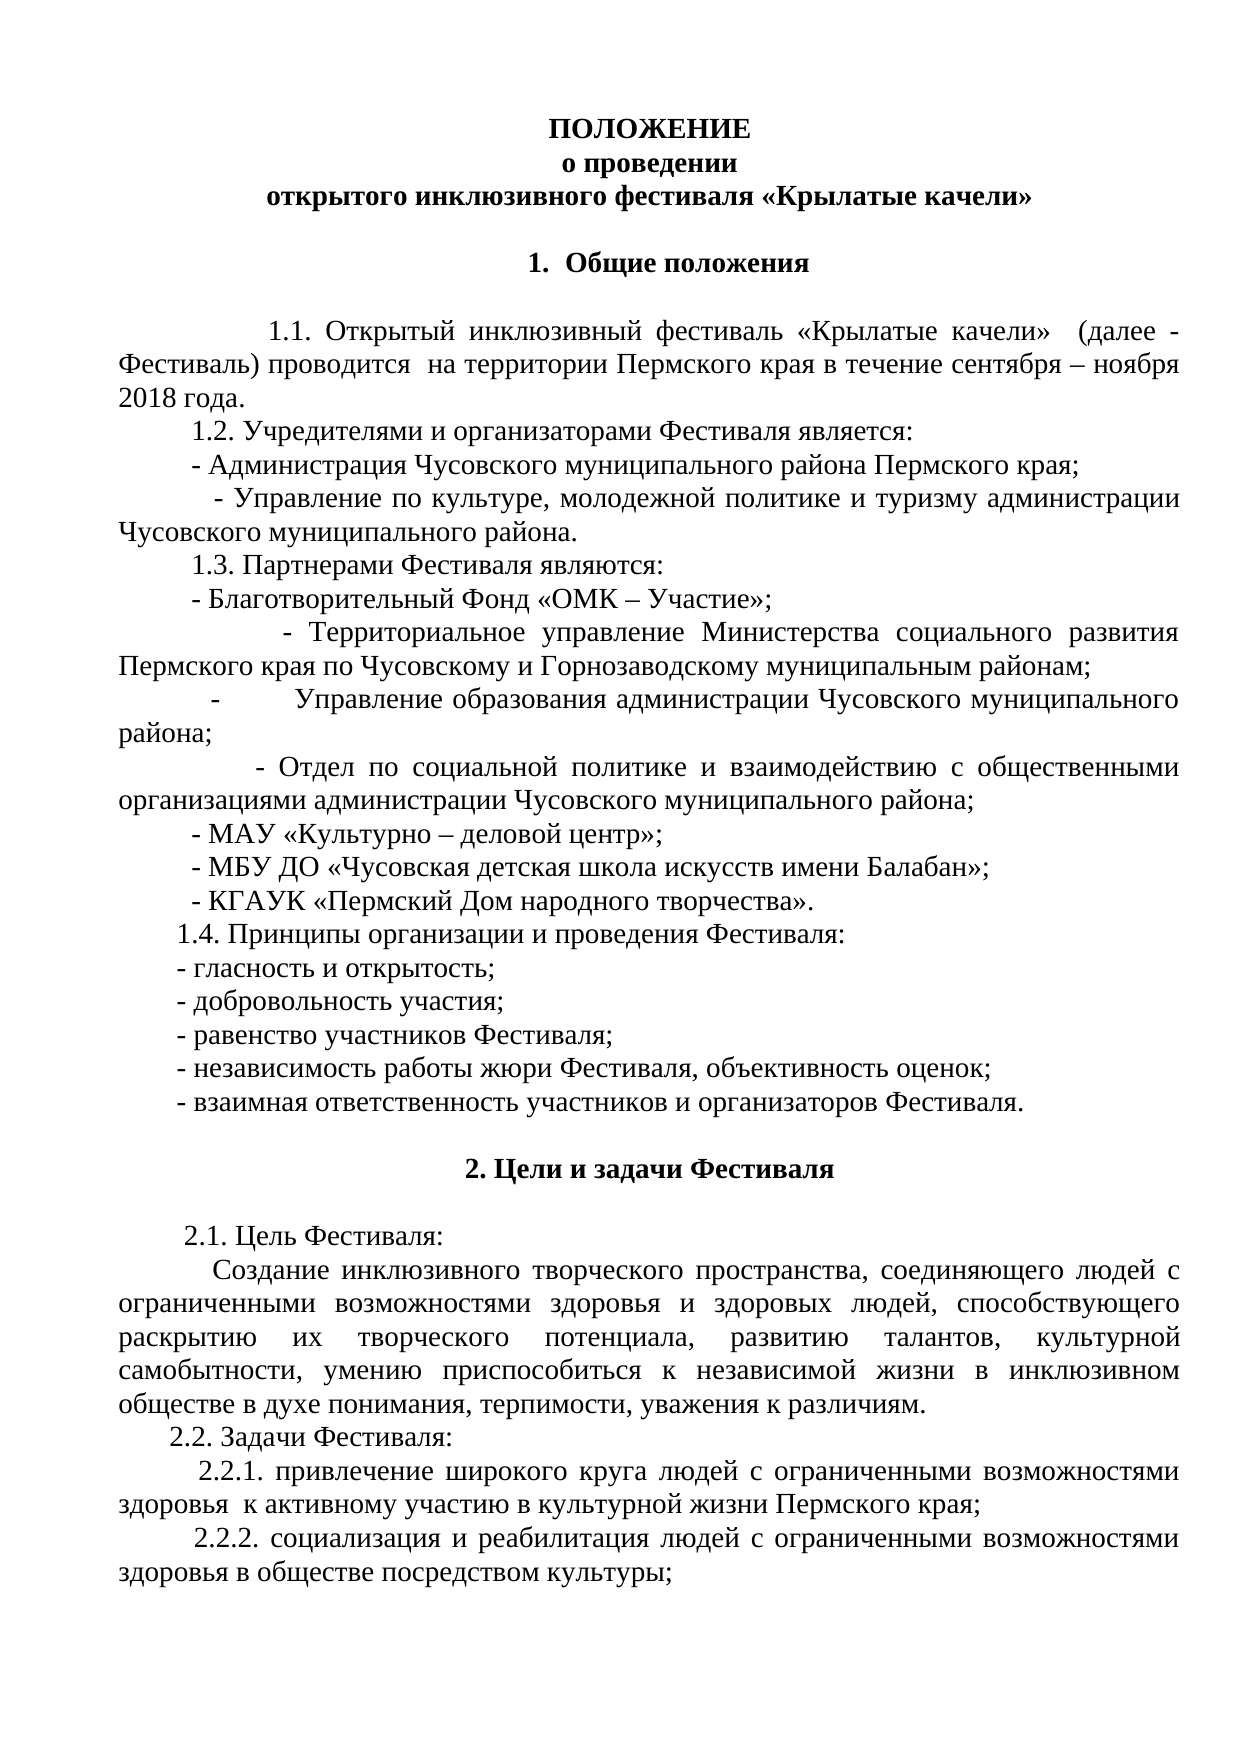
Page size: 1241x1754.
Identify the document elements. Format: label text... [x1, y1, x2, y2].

text - гласность и открытость; [118, 950, 1181, 983]
text - МАУ «Культурно – деловой центр»; [118, 816, 1181, 849]
text 1.1. Открытый инклюзивный фестиваль «Крылатые качели» (далее - Фестиваль) проводится на территории Пермского края в течение сентября – ноября 2018 года. [118, 313, 1181, 413]
text 2.2.2. социализация и реабилитация людей с ограниченными возможностями здоровья в обществе посредством культуры; [118, 1520, 1181, 1587]
text 2.1. Цель Фестиваля: [118, 1218, 1181, 1252]
text - Управление по культуре, молодежной политике и туризму администрации Чусовского муниципального района. [118, 480, 1181, 547]
text 1.3. Партнерами Фестиваля являются: [118, 547, 1181, 581]
text - Благотворительный Фонд «ОМК – Участие»; [118, 581, 1181, 614]
text 2.2. Задачи Фестиваля: [118, 1419, 1181, 1453]
text - добровольность участия; [118, 983, 1181, 1017]
text Создание инклюзивного творческого пространства, соединяющего людей с ограниченными возможностями здоровья и здоровых людей, способствующего раскрытию их творческого потенциала, развитию талантов, культурной самобытности, умению приспособиться к независимой жизни в инклюзивном обществе в духе понимания, терпимости, уважения к различиям. [118, 1252, 1181, 1419]
text - взаимная ответственность участников и организаторов Фестиваля. [118, 1084, 1181, 1118]
text - Отдел по социальной политике и взаимодействию с общественными организациями администрации Чусовского муниципального района; [118, 749, 1181, 816]
text - Администрация Чусовского муниципального района Пермского края; [118, 447, 1181, 480]
text ПОЛОЖЕНИЕ [118, 111, 1181, 145]
text 2.2.1. привлечение широкого круга людей с ограниченными возможностями здоровья к активному участию в культурной жизни Пермского края; [118, 1453, 1181, 1520]
text о проведении [118, 145, 1181, 178]
text - МБУ ДО «Чусовская детская школа искусств имени Балабан»; [118, 849, 1181, 883]
list Общие положения [156, 246, 1181, 279]
text - КГАУК «Пермский Дом народного творчества». [118, 883, 1181, 916]
text 1.4. Принципы организации и проведения Фестиваля: [118, 916, 1181, 950]
text - равенство участников Фестиваля; [118, 1017, 1181, 1051]
text открытого инклюзивного фестиваля «Крылатые качели» [118, 178, 1181, 212]
text - независимость работы жюри Фестиваля, объективность оценок; [118, 1051, 1181, 1084]
text 2. Цели и задачи Фестиваля [118, 1151, 1181, 1185]
text 1.2. Учредителями и организаторами Фестиваля является: [118, 413, 1181, 447]
text - Территориальное управление Министерства социального развития Пермского края по Чусовскому и Горнозаводскому муниципальным районам; [118, 614, 1181, 682]
text - Управление образования администрации Чусовского муниципального района; [118, 682, 1181, 749]
